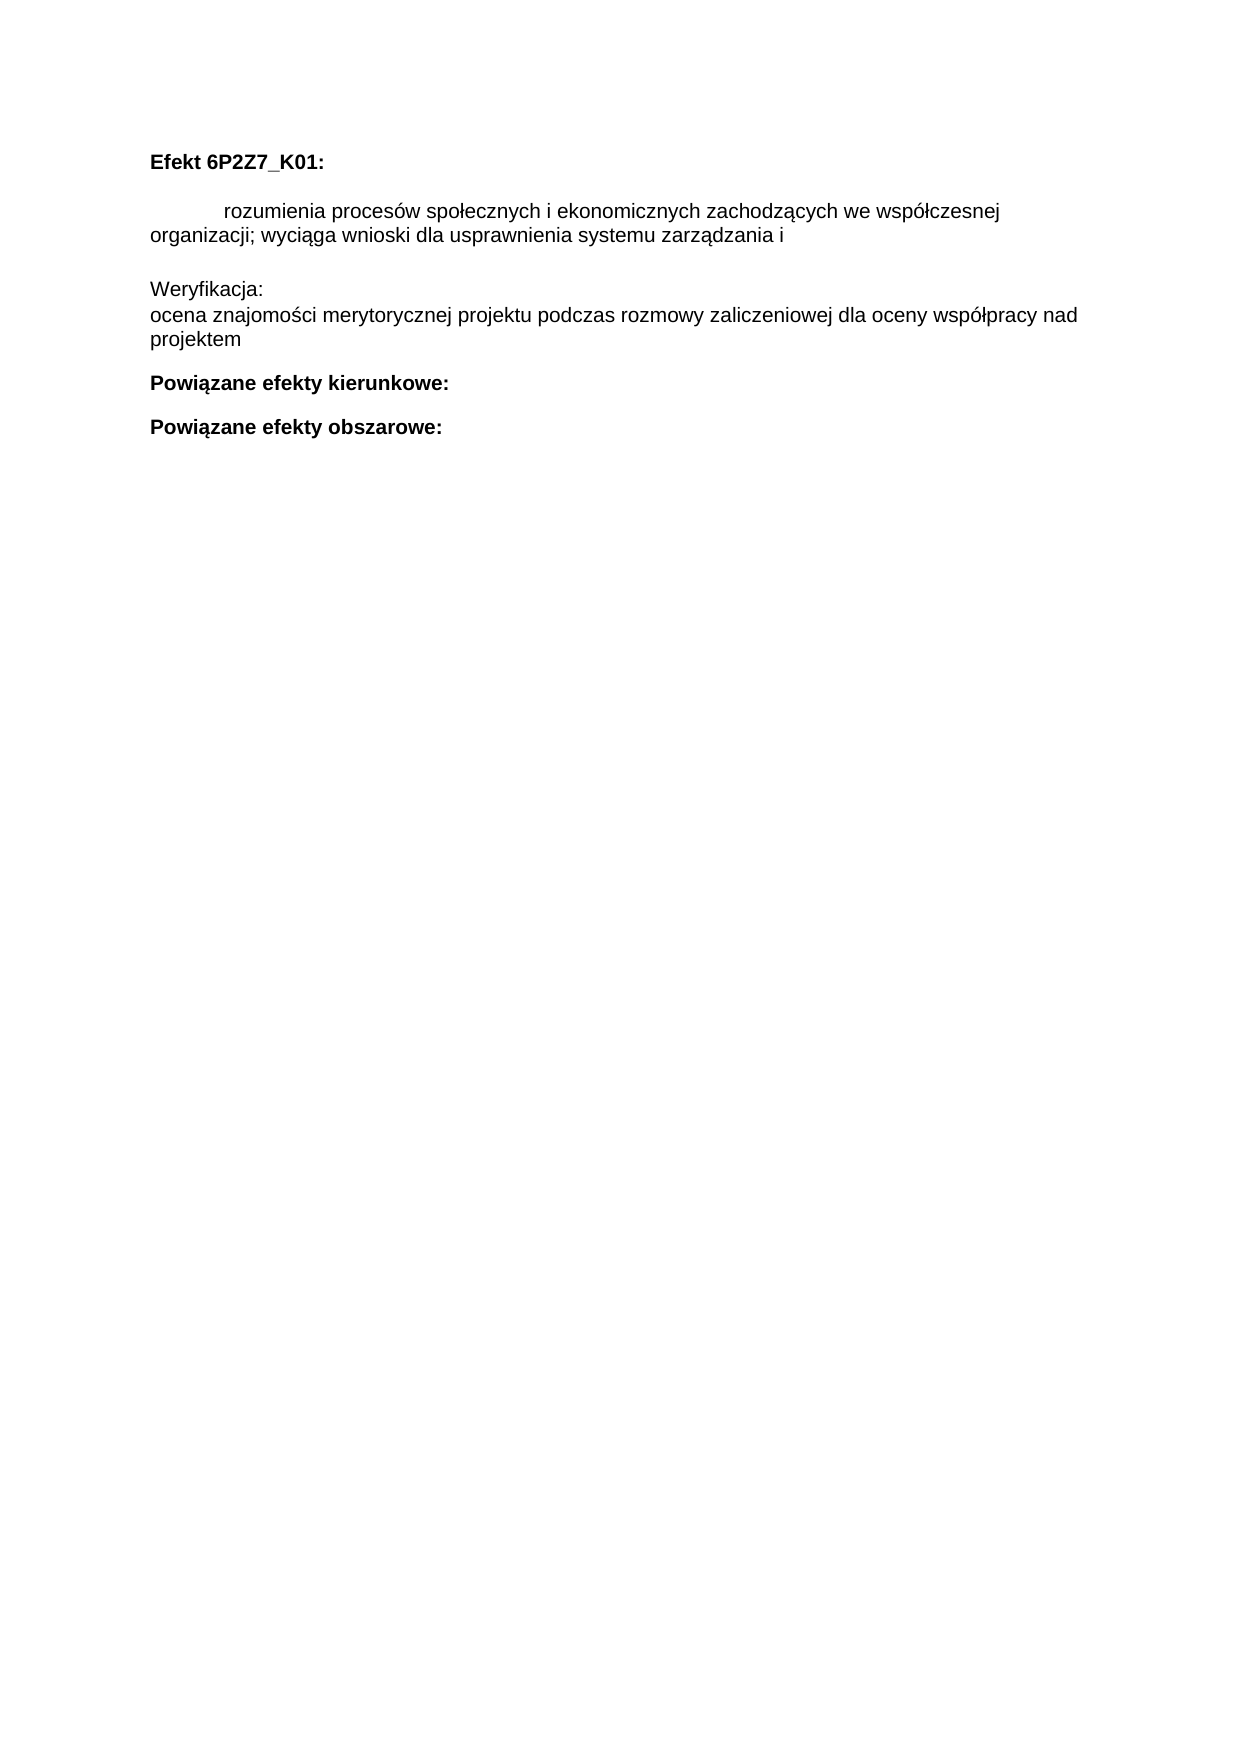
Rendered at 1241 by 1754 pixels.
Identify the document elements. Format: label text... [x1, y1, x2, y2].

text Powiązane efekty obszarowe: [150, 414, 1090, 438]
text ocena znajomości merytorycznej projektu podczas rozmowy zaliczeniowej dla oceny współpracy nad projektem [150, 303, 1090, 351]
text Efekt 6P2Z7_K01: [150, 150, 1090, 174]
text rozumienia procesów społecznych i ekonomicznych zachodzących we współczesnej organizacji; wyciąga wnioski dla usprawnienia systemu zarządzania i [150, 175, 1090, 271]
text Powiązane efekty kierunkowe: [150, 371, 1090, 395]
text Weryfikacja: [150, 277, 1090, 301]
